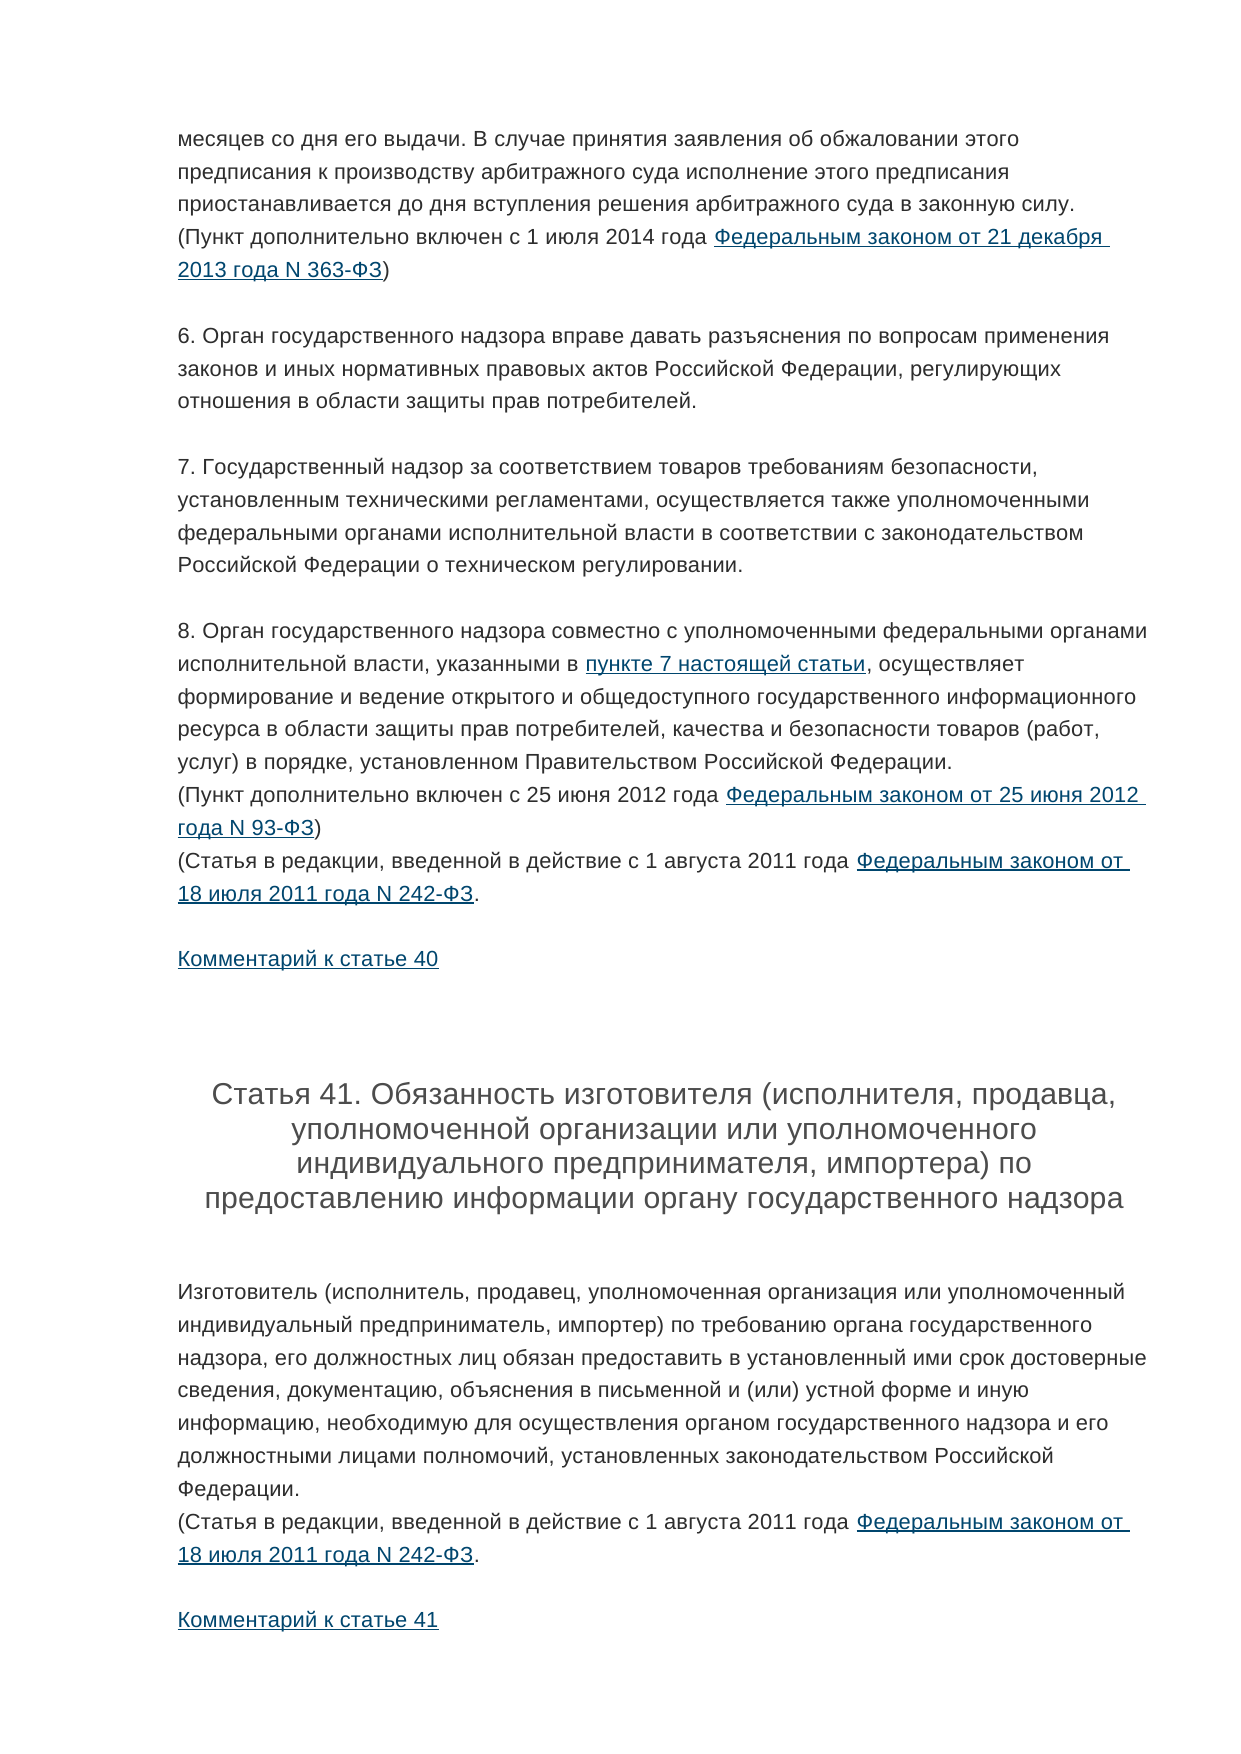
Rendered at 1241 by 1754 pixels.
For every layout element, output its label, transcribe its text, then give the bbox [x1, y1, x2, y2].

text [177, 1501, 1152, 1632]
text 8. Орган государственного надзора совместно с уполномоченными федеральными органами исполнительной власти, указанными в пункте 7 настоящей статьи, осуществляет формирование и ведение открытого и общедоступного государственного информационного ресурса в области защиты прав потребителей, качества и безопасности товаров (работ, услуг) в порядке, установленном Правительством Российской Федерации. (Пункт дополнительно включен с 25 июня 2012 года Федеральным законом от 25 июня 2012 года N 93-ФЗ) (Статья в редакции, введенной в действие с 1 августа 2011 года Федеральным законом от 18 июля 2011 года N 242-ФЗ. Комментарий к статье 40 [177, 610, 1152, 1037]
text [177, 118, 1152, 315]
text 7. Государственный надзор за соответствием товаров требованиям безопасности, установленным техническими регламентами, осуществляется также уполномоченными федеральными органами исполнительной власти в соответствии с законодательством Российской Федерации о техническом регулировании. [177, 446, 1152, 610]
text Изготовитель (исполнитель, продавец, уполномоченная организация или уполномоченный индивидуальный предприниматель, импортер) по требованию органа государственного надзора, его должностных лиц обязан предоставить в установленный ими срок достоверные сведения, документацию, объяснения в письменной и (или) устной форме и иную информацию, необходимую для осуществления органом государственного надзора и его должностными лицами полномочий, установленных законодательством Российской Федерации. [177, 1238, 1152, 1501]
text Статья 41. Обязанность изготовителя (исполнителя, продавца, уполномоченной организации или уполномоченного индивидуального предпринимателя, импортера) по предоставлению информации органу государственного надзора [177, 1076, 1152, 1215]
text 6. Орган государственного надзора вправе давать разъяснения по вопросам применения законов и иных нормативных правовых актов Российской Федерации, регулирующих отношения в области защиты прав потребителей. [177, 315, 1152, 446]
